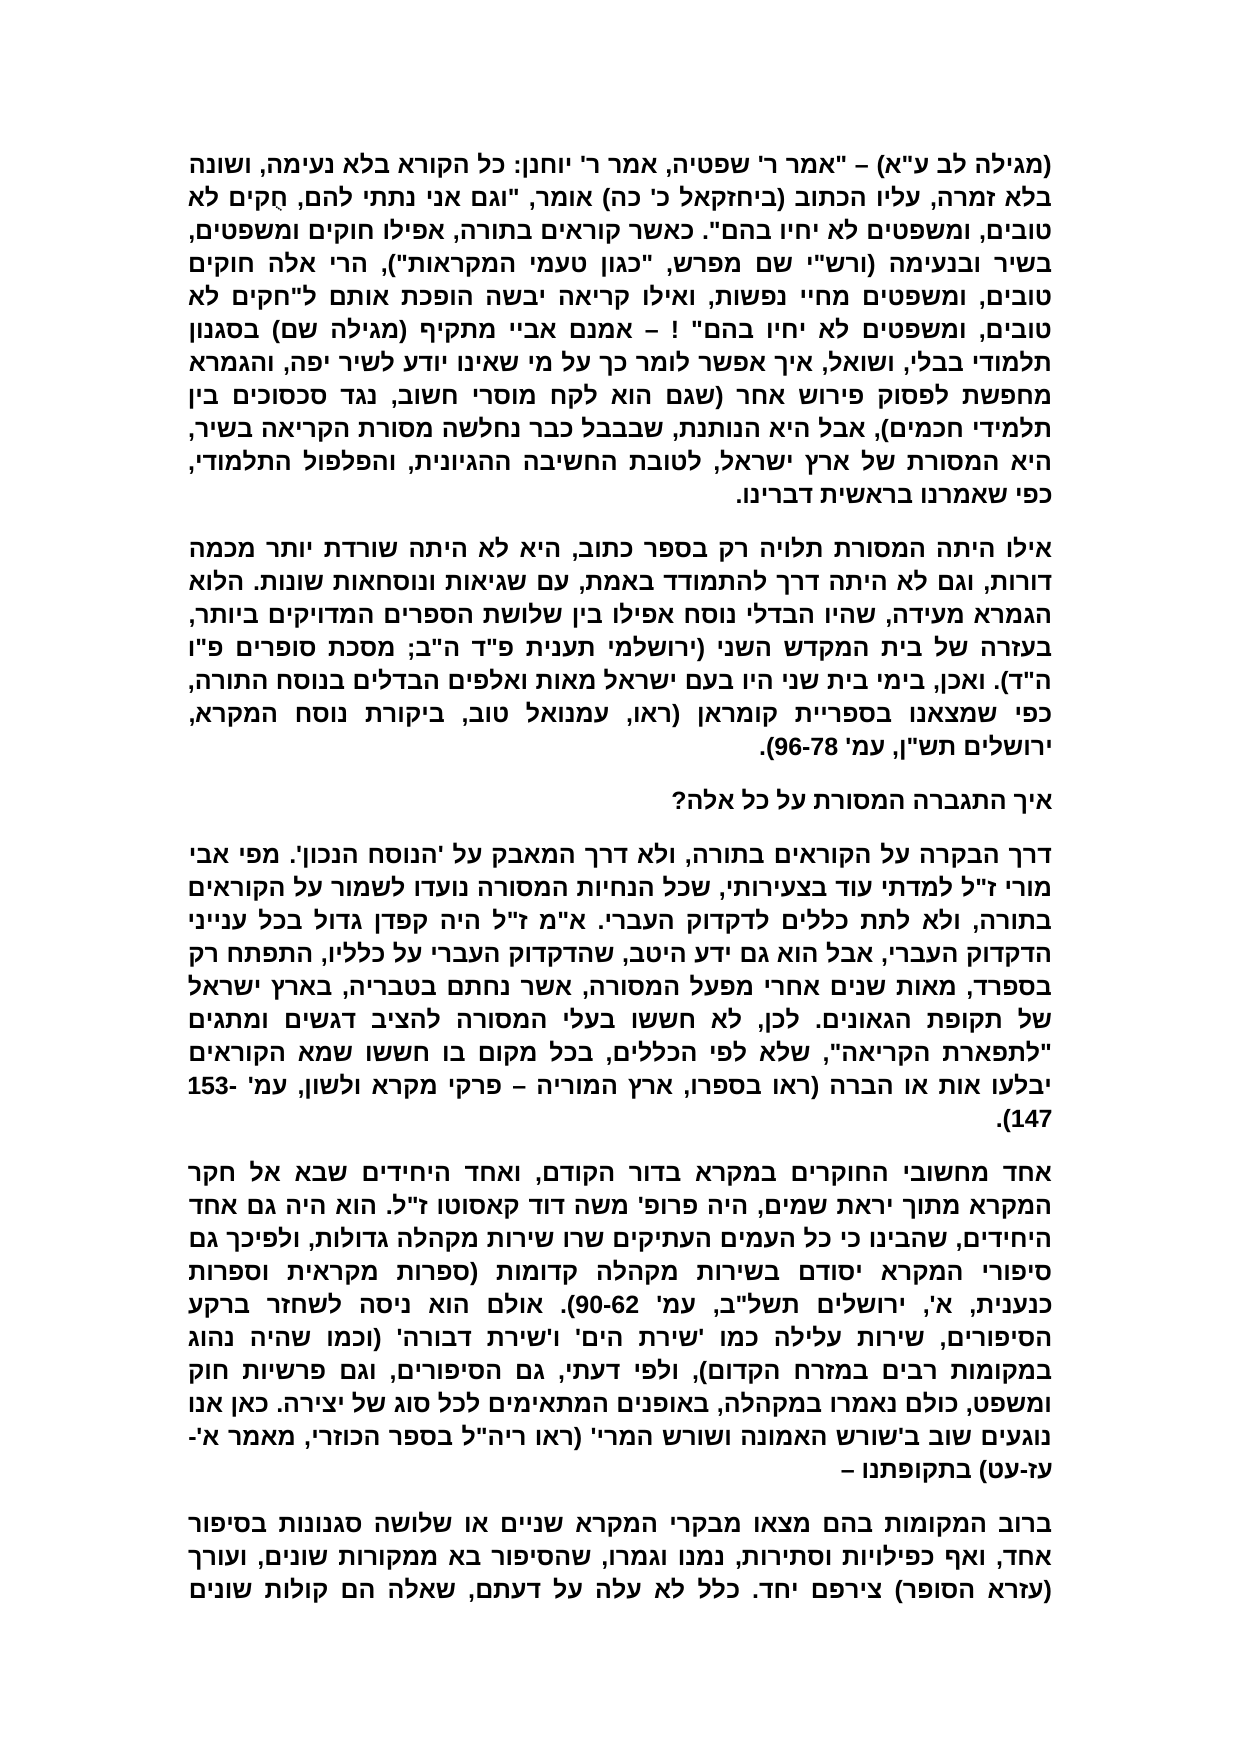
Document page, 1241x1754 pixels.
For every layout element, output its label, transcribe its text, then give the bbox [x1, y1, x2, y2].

text אילו היתה המסורת תלויה רק בספר כתוב, היא לא היתה שורדת יותר מכמה דורות, וגם לא היתה דרך להתמודד באמת, עם שגיאות ונוסחאות שונות. הלוא הגמרא מעידה, שהיו הבדלי נוסח אפילו בין שלושת הספרים המדויקים ביותר, בעזרה של בית המקדש השני (ירושלמי תענית פ"ד ה"ב; מסכת סופרים פ"ו ה"ד). ואכן, בימי בית שני היו בעם ישראל מאות ואלפים הבדלים בנוסח התורה, כפי שמצאנו בספריית קומראן (ראו, עמנואל טוב, ביקורת נוסח המקרא, ירושלים תש"ן, עמ' 96-78). [187, 534, 1053, 761]
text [187, 150, 1053, 509]
text אחד מחשובי החוקרים במקרא בדור הקודם, ואחד היחידים שבא אל חקר המקרא מתוך יראת שמים, היה פרופ' משה דוד קאסוטו ז"ל. הוא היה גם אחד היחידים, שהבינו כי כל העמים העתיקים שרו שירות מקהלה גדולות, ולפיכך גם סיפורי המקרא יסודם בשירות מקהלה קדומות (ספרות מקראית וספרות כנענית, א', ירושלים תשל"ב, עמ' 90-62). אולם הוא ניסה לשחזר ברקע הסיפורים, שירות עלילה כמו 'שירת הים' ו'שירת דבורה' (וכמו שהיה נהוג במקומות רבים במזרח הקדום), ולפי דעתי, גם הסיפורים, וגם פרשיות חוק ומשפט, כולם נאמרו במקהלה, באופנים המתאימים לכל סוג של יצירה. כאן אנו נוגעים שוב ב'שורש האמונה ושורש המרי' (ראו ריה"ל בספר הכוזרי, מאמר א'-עז-עט) בתקופתנו – [187, 1158, 1053, 1484]
text איך התגברה המסורת על כל אלה? [187, 786, 1053, 815]
text דרך הבקרה על הקוראים בתורה, ולא דרך המאבק על 'הנוסח הנכון'. מפי אבי מורי ז"ל למדתי עוד בצעירותי, שכל הנחיות המסורה נועדו לשמור על הקוראים בתורה, ולא לתת כללים לדקדוק העברי. א"מ ז"ל היה קפדן גדול בכל ענייני הדקדוק העברי, אבל הוא גם ידע היטב, שהדקדוק העברי על כלליו, התפתח רק בספרד, מאות שנים אחרי מפעל המסורה, אשר נחתם בטבריה, בארץ ישראל של תקופת הגאונים. לכן, לא חששו בעלי המסורה להציב דגשים ומתגים "לתפארת הקריאה", שלא לפי הכללים, בכל מקום בו חששו שמא הקוראים יבלעו אות או הברה (ראו בספרו, ארץ המוריה – פרקי מקרא ולשון, עמ' 153-147). [187, 840, 1053, 1133]
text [187, 1509, 1053, 1604]
